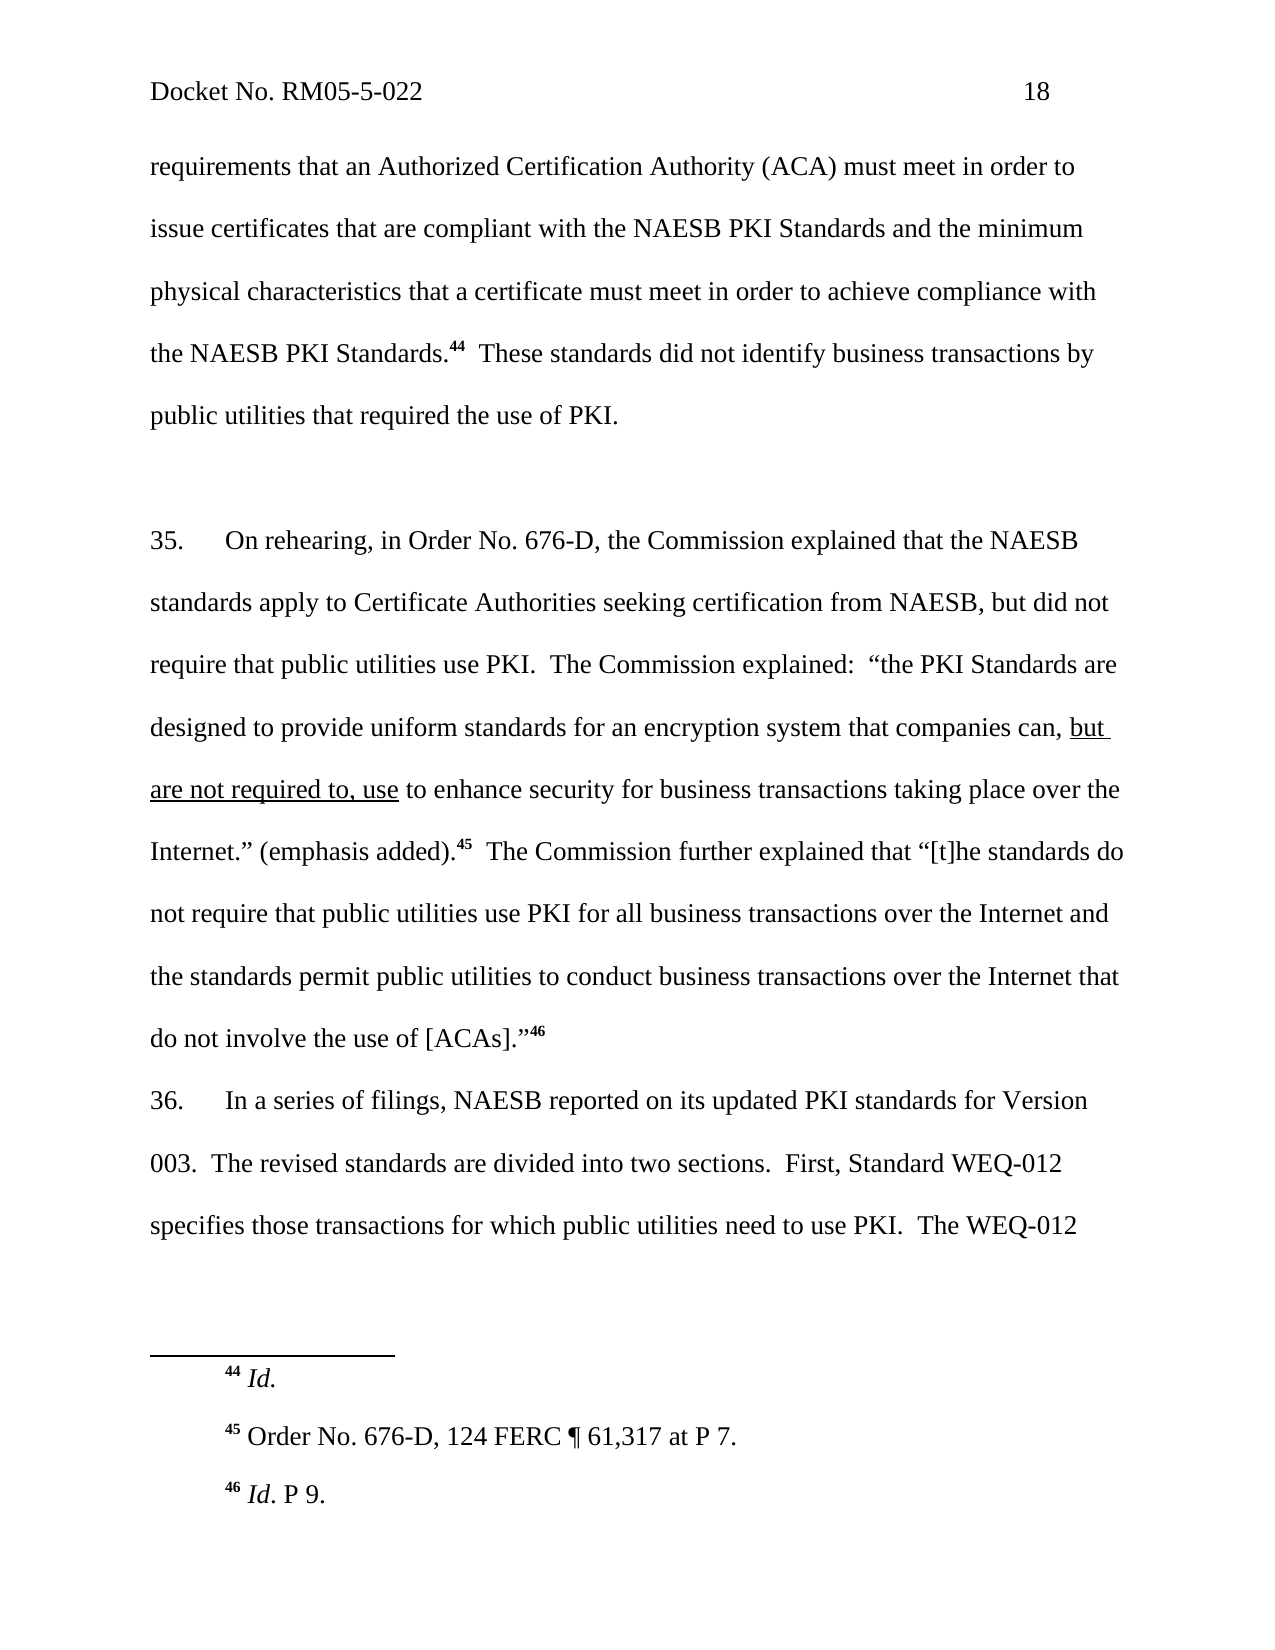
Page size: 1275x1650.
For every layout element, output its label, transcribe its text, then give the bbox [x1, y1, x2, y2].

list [150, 150, 1125, 430]
list On rehearing, in Order No. 676-D, the Commission explained that the NAESB standards apply to Certificate Authorities seeking certification from NAESB, but did not require that public utilities use PKI. The Commission explained: “the PKI Standards are designed to provide uniform standards for an encryption system that companies can, but are not required to, use to enhance security for business transactions taking place over the Internet.” (emphasis added). The Commission further explained that “[t]he standards do not require that public utilities use PKI for all business transactions over the Internet and the standards permit public utilities to conduct business transactions over the Internet that do not involve the use of [ACAs].” [150, 524, 1125, 1053]
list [150, 1084, 1125, 1240]
